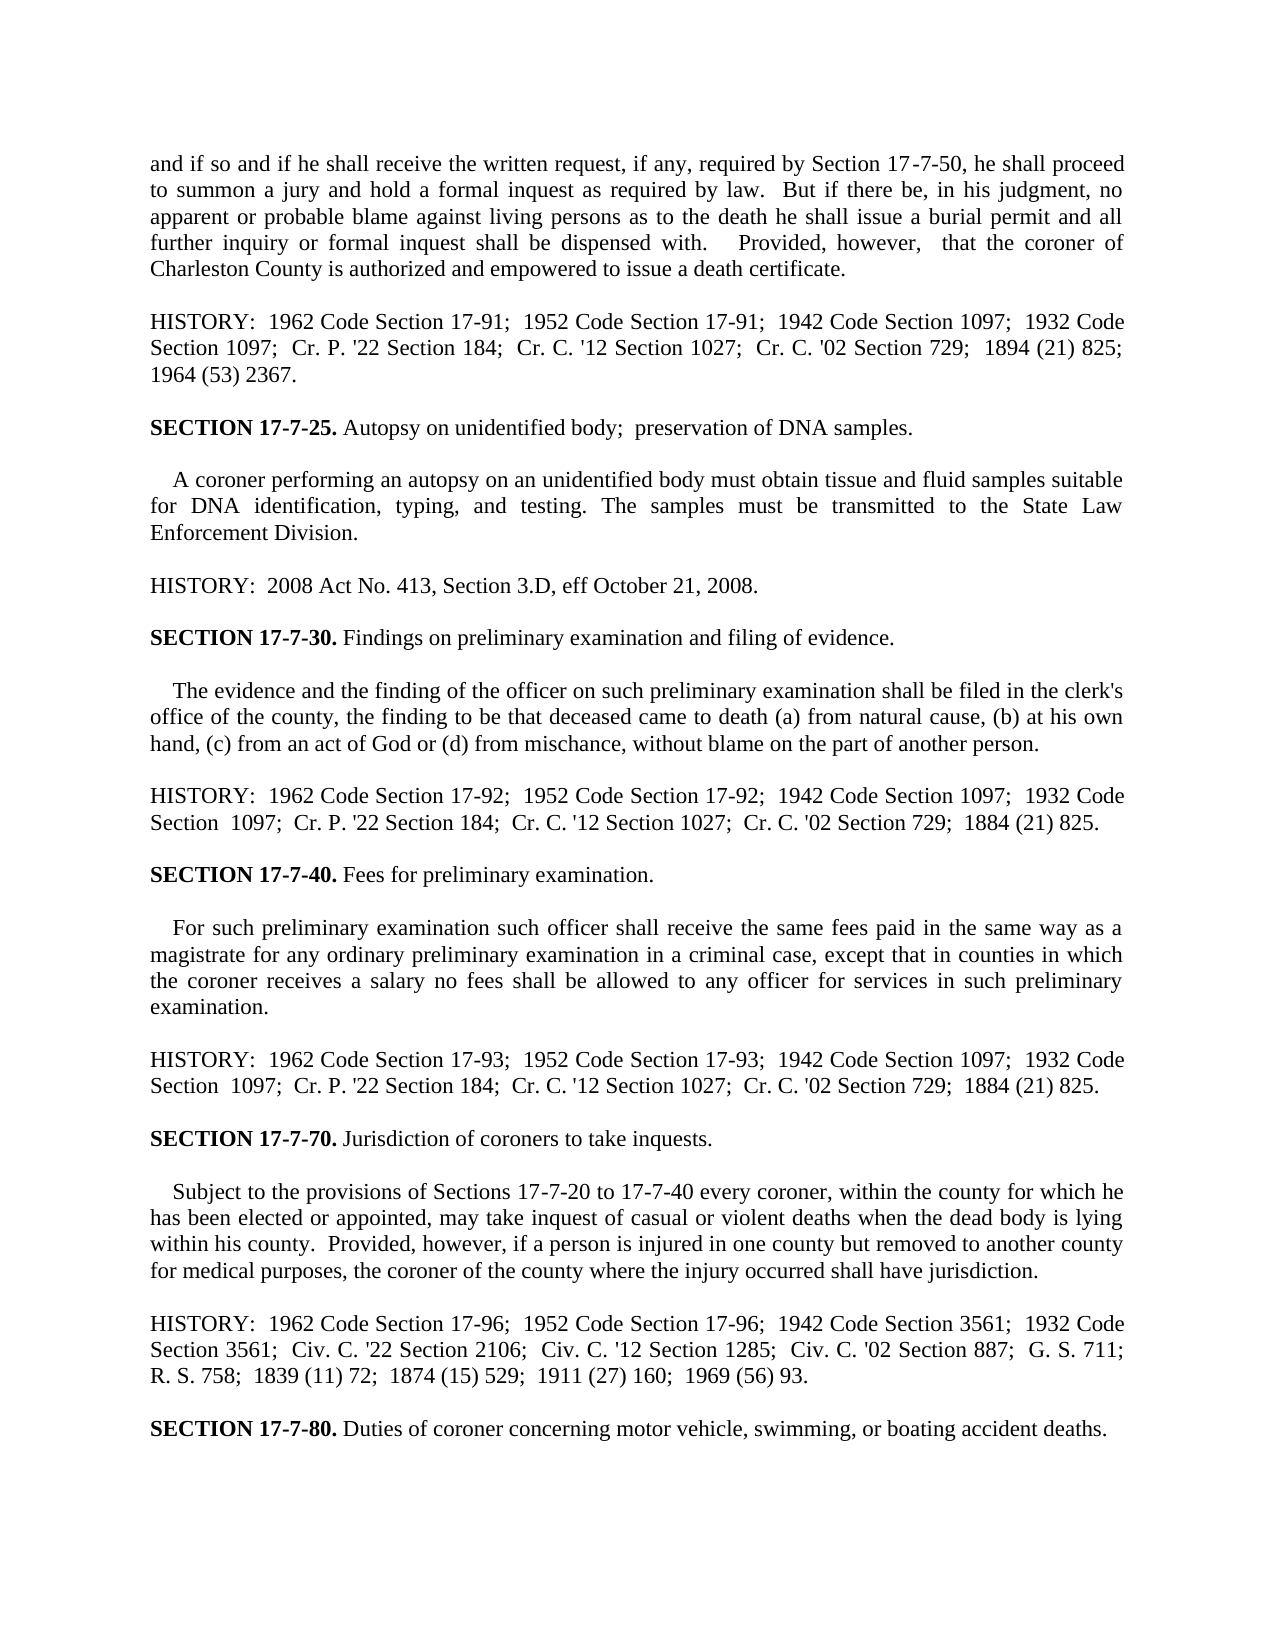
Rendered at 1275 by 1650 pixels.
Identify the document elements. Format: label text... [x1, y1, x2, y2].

text A coroner performing an autopsy on an unidentified body must obtain tissue and fluid samples suitable for DNA identification, typing, and testing. The samples must be transmitted to the State Law Enforcement Division. [150, 466, 1125, 545]
text SECTION 17-7-80. Duties of coroner concerning motor vehicle, swimming, or boating accident deaths. [150, 1415, 1125, 1441]
text HISTORY: 2008 Act No. 413, Section 3.D, eff October 21, 2008. [150, 572, 1125, 598]
text HISTORY: 1962 Code Section 17-91; 1952 Code Section 17-91; 1942 Code Section 1097; 1932 Code Section 1097; Cr. P. '22 Section 184; Cr. C. '12 Section 1027; Cr. C. '02 Section 729; 1894 (21) 825; 1964 (53) 2367. [150, 308, 1125, 387]
text For such preliminary examination such officer shall receive the same fees paid in the same way as a magistrate for any ordinary preliminary examination in a criminal case, except that in counties in which the coroner receives a salary no fees shall be allowed to any officer for services in such preliminary examination. [150, 914, 1125, 1020]
text HISTORY: 1962 Code Section 17-93; 1952 Code Section 17-93; 1942 Code Section 1097; 1932 Code Section 1097; Cr. P. '22 Section 184; Cr. C. '12 Section 1027; Cr. C. '02 Section 729; 1884 (21) 825. [150, 1046, 1125, 1099]
text Subject to the provisions of Sections 17-7-20 to 17-7-40 every coroner, within the county for which he has been elected or appointed, may take inquest of casual or violent deaths when the dead body is lying within his county. Provided, however, if a person is injured in one county but removed to another county for medical purposes, the coroner of the county where the injury occurred shall have jurisdiction. [150, 1178, 1125, 1283]
text SECTION 17-7-30. Findings on preliminary examination and filing of evidence. [150, 624, 1125, 651]
text SECTION 17-7-70. Jurisdiction of coroners to take inquests. [150, 1125, 1125, 1151]
text The evidence and the finding of the officer on such preliminary examination shall be filed in the clerk's office of the county, the finding to be that deceased came to death (a) from natural cause, (b) at his own hand, (c) from an act of God or (d) from mischance, without blame on the part of another person. [150, 677, 1125, 756]
text HISTORY: 1962 Code Section 17-96; 1952 Code Section 17-96; 1942 Code Section 3561; 1932 Code Section 3561; Civ. C. '22 Section 2106; Civ. C. '12 Section 1285; Civ. C. '02 Section 887; G. S. 711; R. S. 758; 1839 (11) 72; 1874 (15) 529; 1911 (27) 160; 1969 (56) 93. [150, 1309, 1125, 1389]
text SECTION 17-7-25. Autopsy on unidentified body; preservation of DNA samples. [150, 413, 1125, 440]
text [150, 150, 1125, 282]
text HISTORY: 1962 Code Section 17-92; 1952 Code Section 17-92; 1942 Code Section 1097; 1932 Code Section 1097; Cr. P. '22 Section 184; Cr. C. '12 Section 1027; Cr. C. '02 Section 729; 1884 (21) 825. [150, 782, 1125, 835]
text SECTION 17-7-40. Fees for preliminary examination. [150, 862, 1125, 888]
